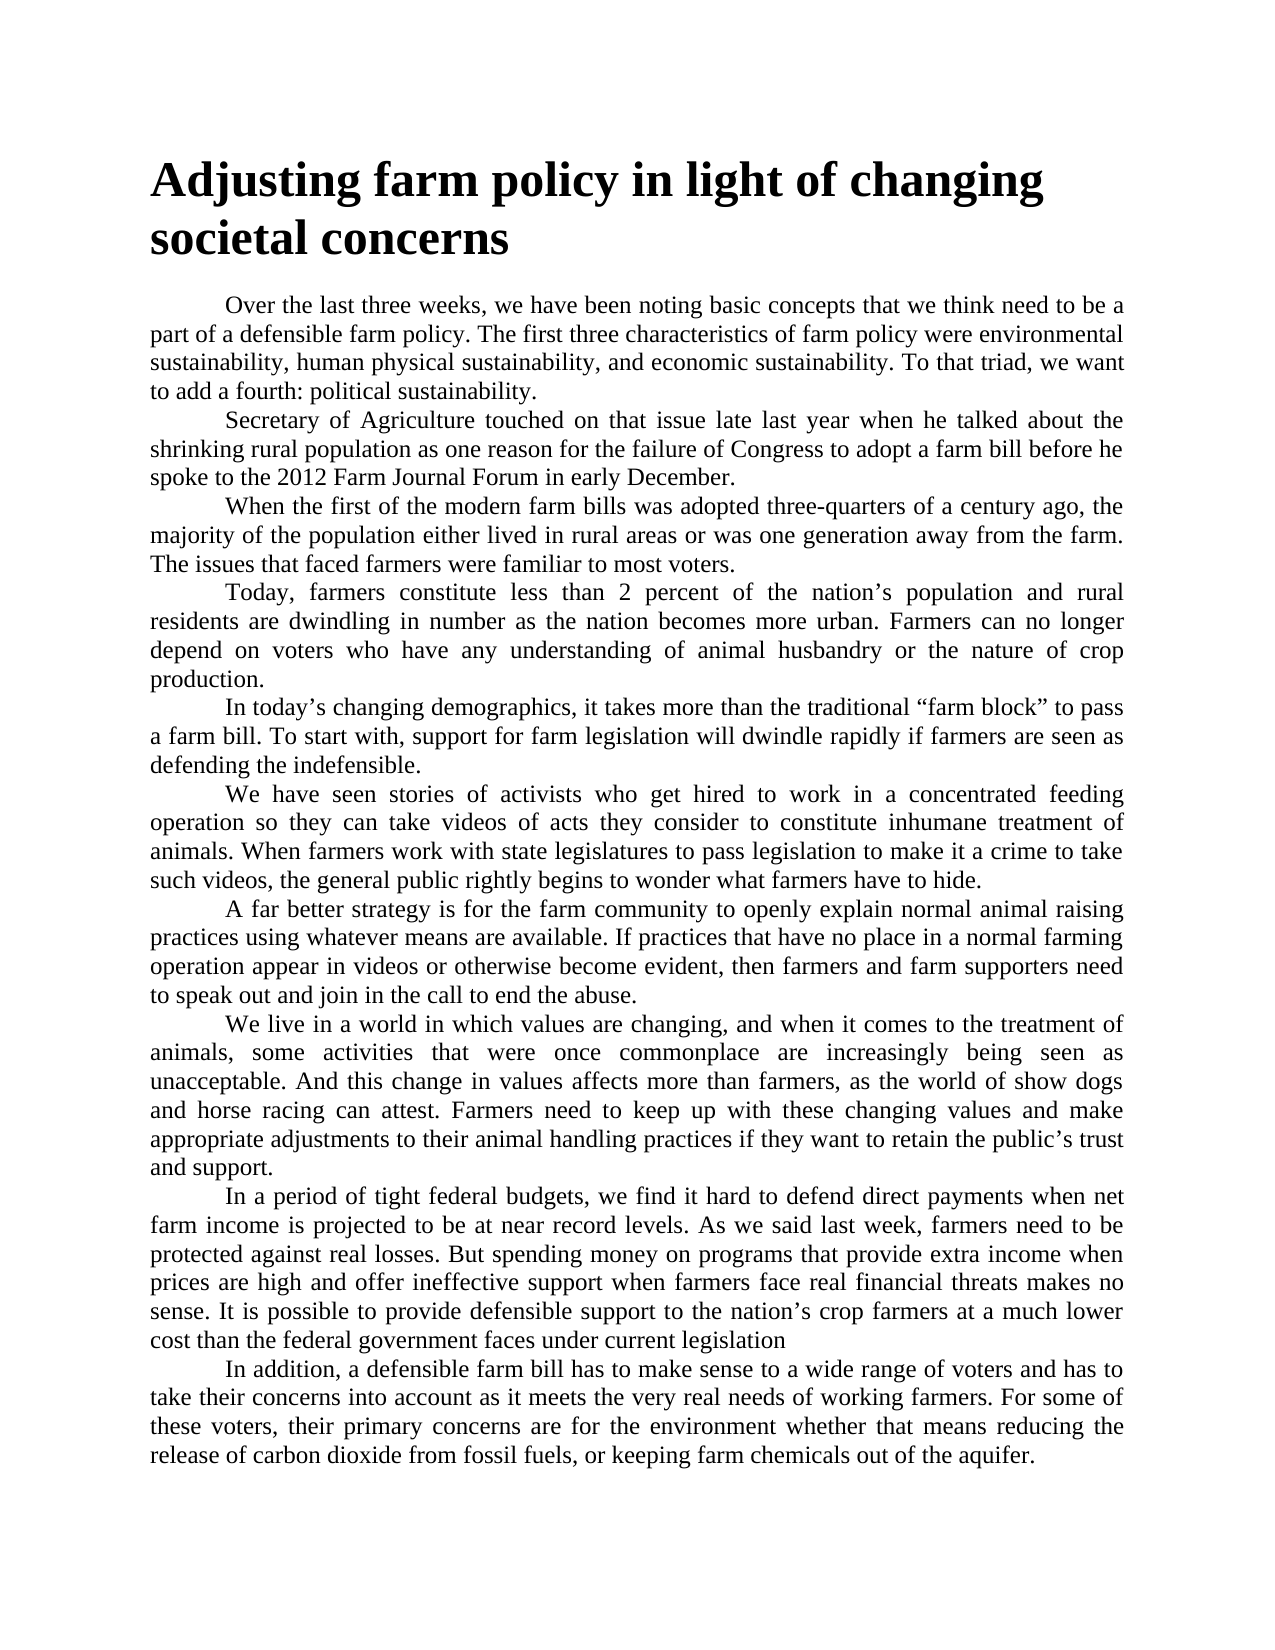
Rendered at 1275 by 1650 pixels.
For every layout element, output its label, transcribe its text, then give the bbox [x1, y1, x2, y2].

text When the first of the modern farm bills was adopted three-quarters of a century ago, the majority of the population either lived in rural areas or was one generation away from the farm. The issues that faced farmers were familiar to most voters. [150, 491, 1125, 577]
text In a period of tight federal budgets, we find it hard to defend direct payments when net farm income is projected to be at near record levels. As we said last week, farmers need to be protected against real losses. But spending money on programs that provide extra income when prices are high and offer ineffective support when farmers face real financial threats makes no sense. It is possible to provide defensible support to the nation’s crop farmers at a much lower cost than the federal government faces under current legislation [150, 1181, 1125, 1354]
text A far better strategy is for the farm community to openly explain normal animal raising practices using whatever means are available. If practices that have no place in a normal farming operation appear in videos or otherwise become evident, then farmers and farm supporters need to speak out and join in the call to end the abuse. [150, 894, 1125, 1009]
text In addition, a defensible farm bill has to make sense to a wide range of voters and has to take their concerns into account as it meets the very real needs of working farmers. For some of these voters, their primary concerns are for the environment whether that means reducing the release of carbon dioxide from fossil fuels, or keeping farm chemicals out of the aquifer. [150, 1354, 1125, 1469]
text Secretary of Agriculture touched on that issue late last year when he talked about the shrinking rural population as one reason for the failure of Congress to adopt a farm bill before he spoke to the 2012 Farm Journal Forum in early December. [150, 405, 1125, 491]
text In today’s changing demographics, it takes more than the traditional “farm block” to pass a farm bill. To start with, support for farm legislation will dwindle rapidly if farmers are seen as defending the indefensible. [150, 692, 1125, 779]
text Over the last three weeks, we have been noting basic concepts that we think need to be a part of a defensible farm policy. The first three characteristics of farm policy were environmental sustainability, human physical sustainability, and economic sustainability. To that triad, we want to add a fourth: political sustainability. [150, 290, 1125, 405]
text Today, farmers constitute less than 2 percent of the nation’s population and rural residents are dwindling in number as the nation becomes more urban. Farmers can no longer depend on voters who have any understanding of animal husbandry or the nature of crop production. [150, 577, 1125, 692]
text We have seen stories of activists who get hired to work in a concentrated feeding operation so they can take videos of acts they consider to constitute inhumane treatment of animals. When farmers work with state legislatures to pass legislation to make it a crime to take such videos, the general public rightly begins to wonder what farmers have to hide. [150, 779, 1125, 894]
text Adjusting farm policy in light of changing societal concerns [150, 150, 1125, 265]
text We live in a world in which values are changing, and when it comes to the treatment of animals, some activities that were once commonplace are increasingly being seen as unacceptable. And this change in values affects more than farmers, as the world of show dogs and horse racing can attest. Farmers need to keep up with these changing values and make appropriate adjustments to their animal handling practices if they want to retain the public’s trust and support. [150, 1009, 1125, 1181]
